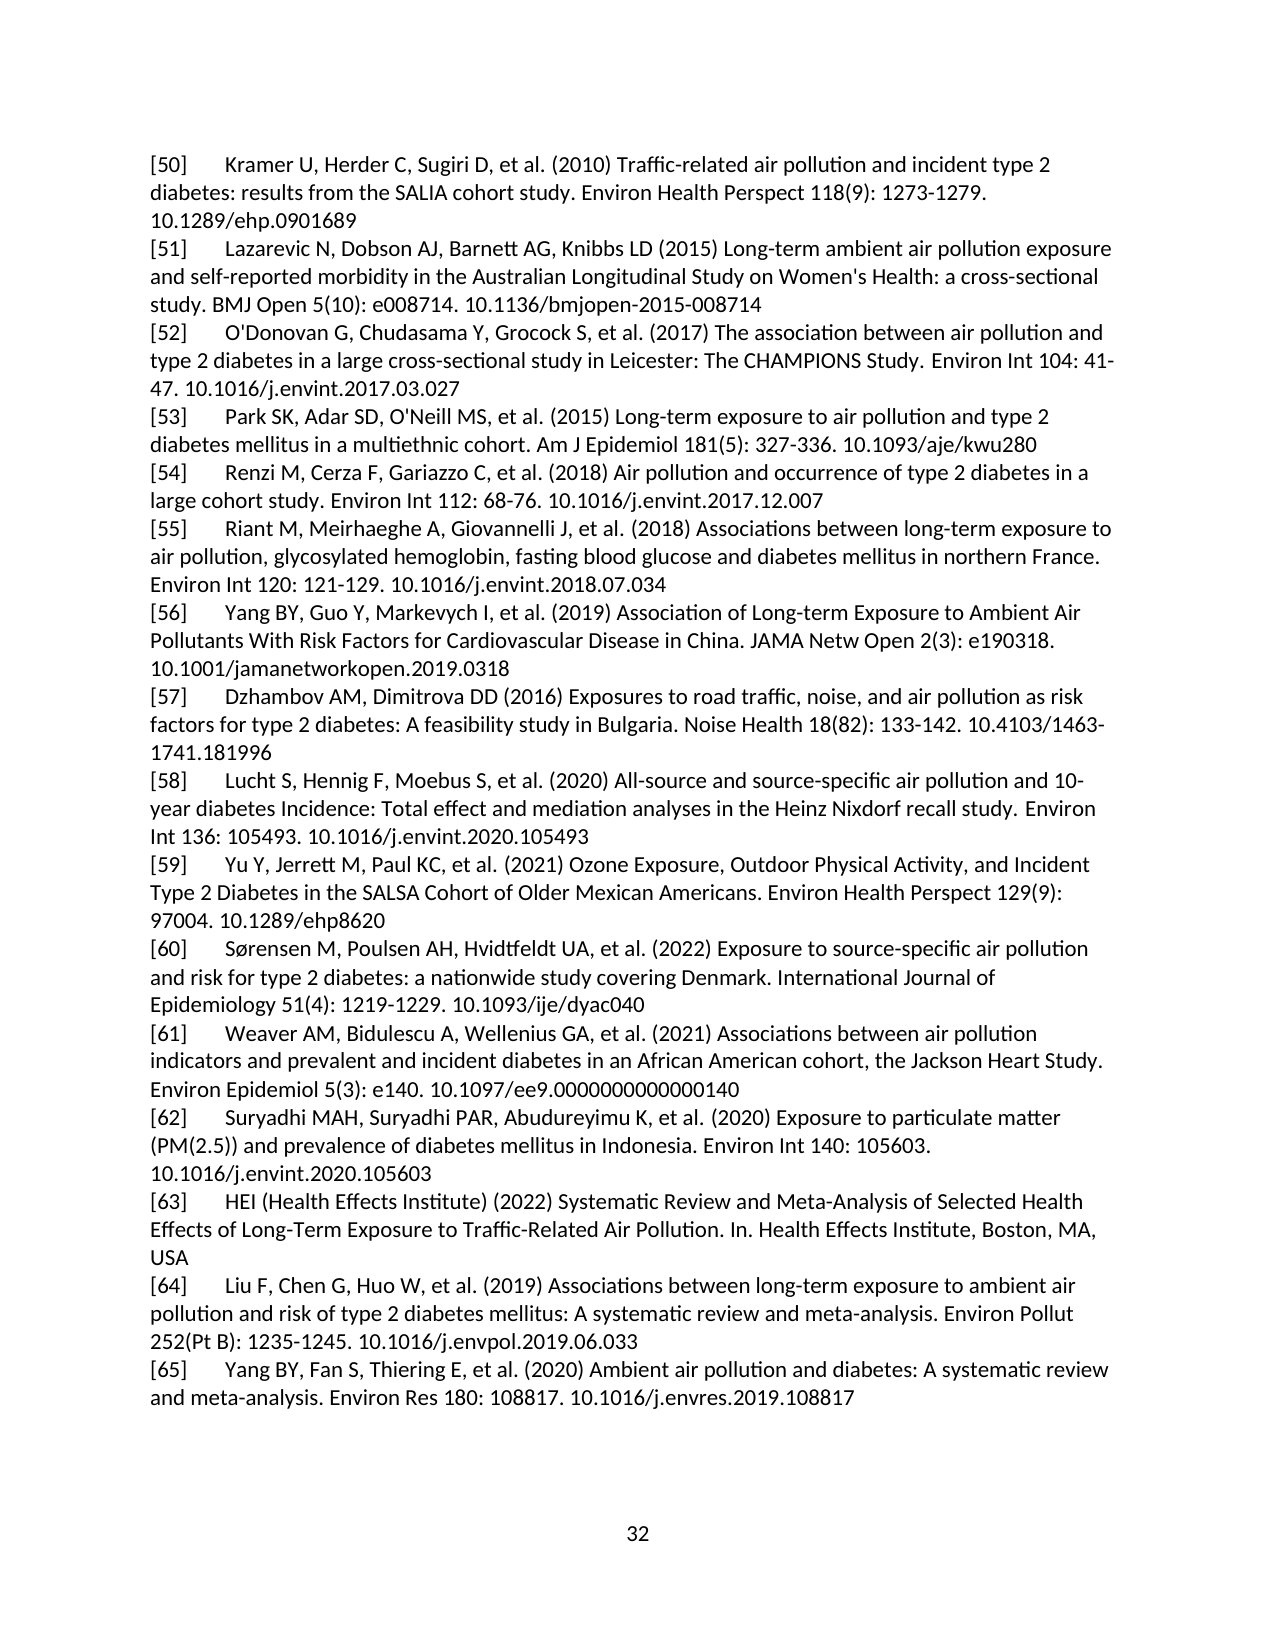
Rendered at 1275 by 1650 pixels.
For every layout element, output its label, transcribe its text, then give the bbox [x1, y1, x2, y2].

text [52] O'Donovan G, Chudasama Y, Grocock S, et al. (2017) The association between air pollution and type 2 diabetes in a large cross-sectional study in Leicester: The CHAMPIONS Study. Environ Int 104: 41-47. 10.1016/j.envint.2017.03.027 [150, 318, 1125, 402]
text [56] Yang BY, Guo Y, Markevych I, et al. (2019) Association of Long-term Exposure to Ambient Air Pollutants With Risk Factors for Cardiovascular Disease in China. JAMA Netw Open 2(3): e190318. 10.1001/jamanetworkopen.2019.0318 [150, 598, 1125, 682]
text [53] Park SK, Adar SD, O'Neill MS, et al. (2015) Long-term exposure to air pollution and type 2 diabetes mellitus in a multiethnic cohort. Am J Epidemiol 181(5): 327-336. 10.1093/aje/kwu280 [150, 402, 1125, 458]
text [60] Sørensen M, Poulsen AH, Hvidtfeldt UA, et al. (2022) Exposure to source-specific air pollution and risk for type 2 diabetes: a nationwide study covering Denmark. International Journal of Epidemiology 51(4): 1219-1229. 10.1093/ije/dyac040 [150, 934, 1125, 1019]
text [50] Kramer U, Herder C, Sugiri D, et al. (2010) Traffic-related air pollution and incident type 2 diabetes: results from the SALIA cohort study. Environ Health Perspect 118(9): 1273-1279. 10.1289/ehp.0901689 [150, 150, 1125, 234]
text [57] Dzhambov AM, Dimitrova DD (2016) Exposures to road traffic, noise, and air pollution as risk factors for type 2 diabetes: A feasibility study in Bulgaria. Noise Health 18(82): 133-142. 10.4103/1463-1741.181996 [150, 682, 1125, 766]
text [62] Suryadhi MAH, Suryadhi PAR, Abudureyimu K, et al. (2020) Exposure to particulate matter (PM(2.5)) and prevalence of diabetes mellitus in Indonesia. Environ Int 140: 105603. 10.1016/j.envint.2020.105603 [150, 1103, 1125, 1187]
text [51] Lazarevic N, Dobson AJ, Barnett AG, Knibbs LD (2015) Long-term ambient air pollution exposure and self-reported morbidity in the Australian Longitudinal Study on Women's Health: a cross-sectional study. BMJ Open 5(10): e008714. 10.1136/bmjopen-2015-008714 [150, 234, 1125, 318]
text [63] HEI (Health Effects Institute) (2022) Systematic Review and Meta-Analysis of Selected Health Effects of Long-Term Exposure to Traffic-Related Air Pollution. In. Health Effects Institute, Boston, MA, USA [150, 1187, 1125, 1271]
text [64] Liu F, Chen G, Huo W, et al. (2019) Associations between long-term exposure to ambient air pollution and risk of type 2 diabetes mellitus: A systematic review and meta-analysis. Environ Pollut 252(Pt B): 1235-1245. 10.1016/j.envpol.2019.06.033 [150, 1271, 1125, 1355]
text [65] Yang BY, Fan S, Thiering E, et al. (2020) Ambient air pollution and diabetes: A systematic review and meta-analysis. Environ Res 180: 108817. 10.1016/j.envres.2019.108817 [150, 1355, 1125, 1411]
text [61] Weaver AM, Bidulescu A, Wellenius GA, et al. (2021) Associations between air pollution indicators and prevalent and incident diabetes in an African American cohort, the Jackson Heart Study. Environ Epidemiol 5(3): e140. 10.1097/ee9.0000000000000140 [150, 1019, 1125, 1103]
text [54] Renzi M, Cerza F, Gariazzo C, et al. (2018) Air pollution and occurrence of type 2 diabetes in a large cohort study. Environ Int 112: 68-76. 10.1016/j.envint.2017.12.007 [150, 458, 1125, 514]
text [59] Yu Y, Jerrett M, Paul KC, et al. (2021) Ozone Exposure, Outdoor Physical Activity, and Incident Type 2 Diabetes in the SALSA Cohort of Older Mexican Americans. Environ Health Perspect 129(9): 97004. 10.1289/ehp8620 [150, 851, 1125, 934]
text [58] Lucht S, Hennig F, Moebus S, et al. (2020) All-source and source-specific air pollution and 10-year diabetes Incidence: Total effect and mediation analyses in the Heinz Nixdorf recall study. Environ Int 136: 105493. 10.1016/j.envint.2020.105493 [150, 766, 1125, 851]
text [55] Riant M, Meirhaeghe A, Giovannelli J, et al. (2018) Associations between long-term exposure to air pollution, glycosylated hemoglobin, fasting blood glucose and diabetes mellitus in northern France. Environ Int 120: 121-129. 10.1016/j.envint.2018.07.034 [150, 514, 1125, 598]
